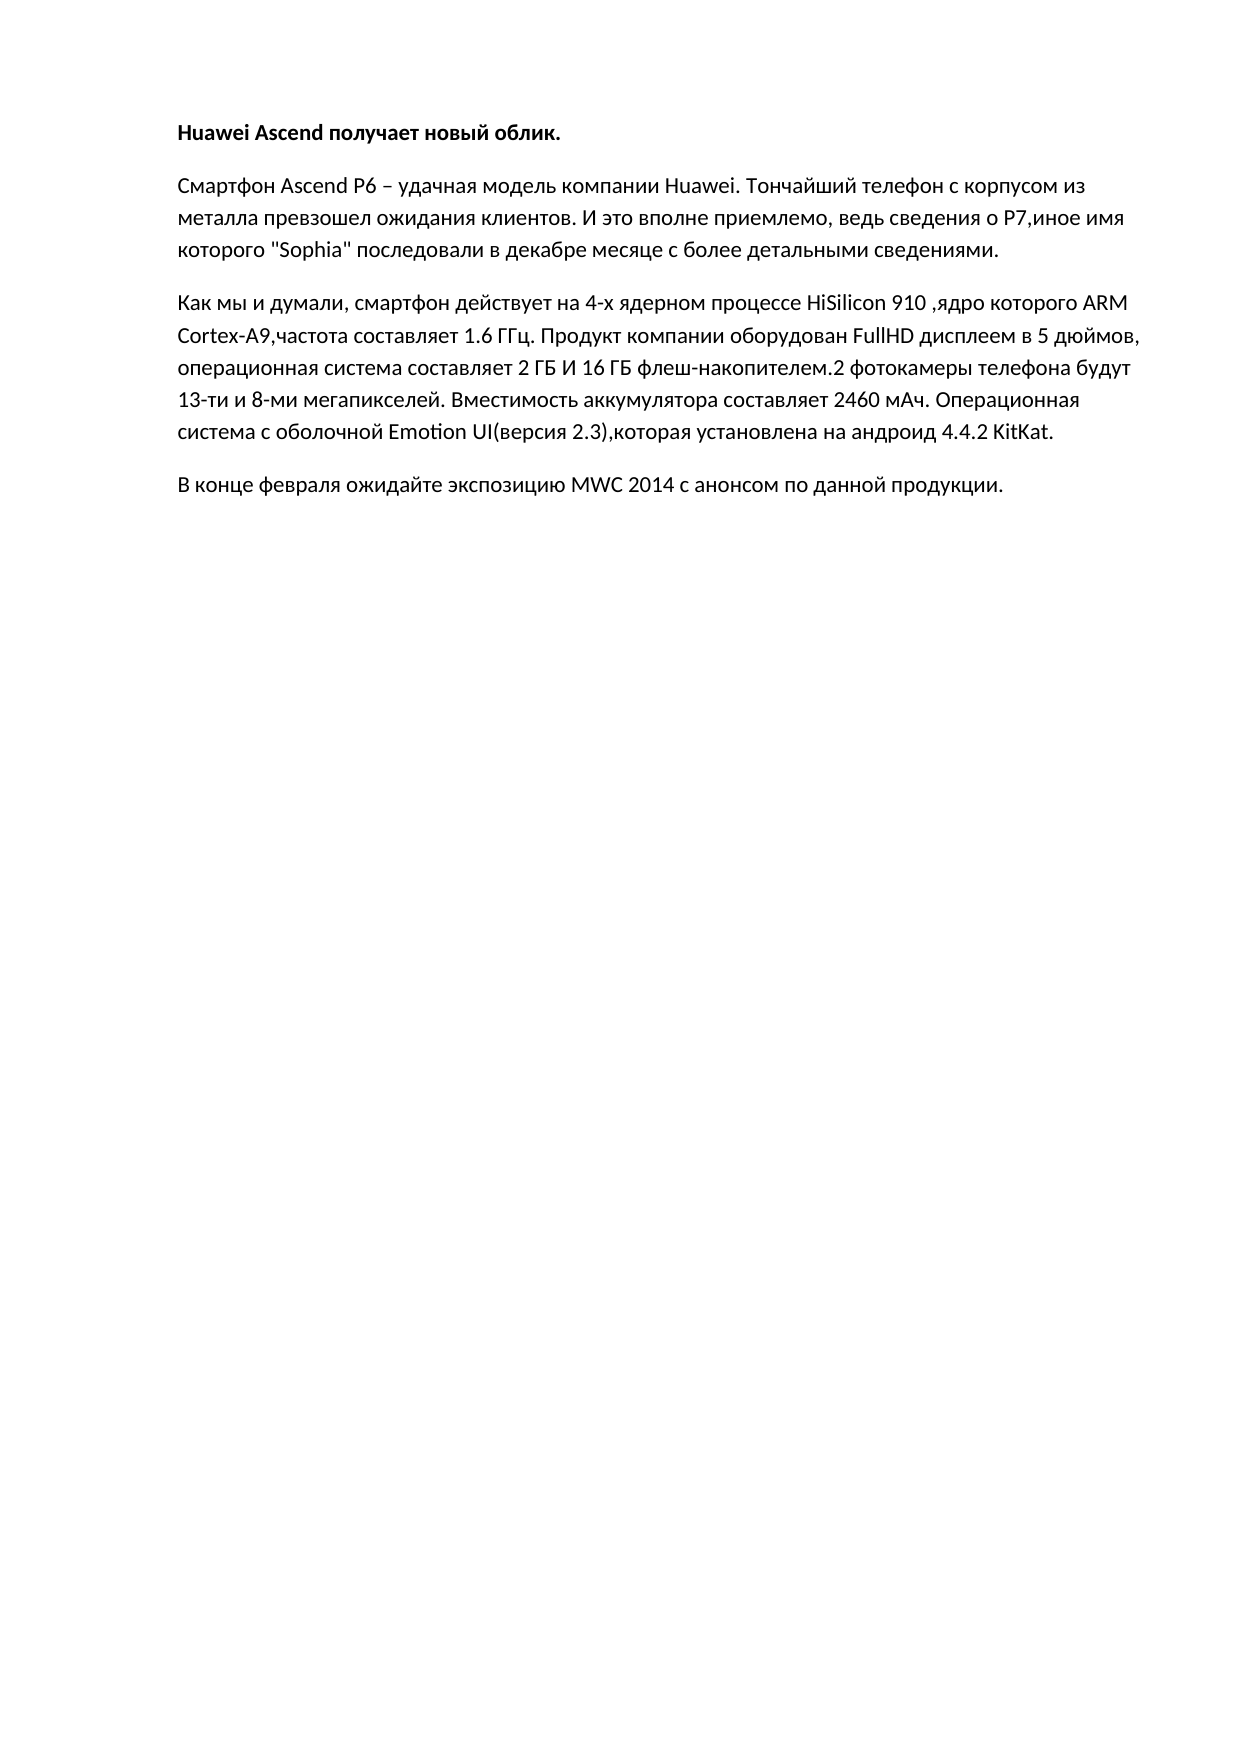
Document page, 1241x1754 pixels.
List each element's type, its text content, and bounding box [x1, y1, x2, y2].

text Как мы и думали, смартфон действует на 4-х ядерном процессе HiSilicon 910 ,ядро которого ARM Cortex-A9,частота составляет 1.6 ГГц. Продукт компании оборудован FullHD дисплеем в 5 дюймов, операционная система составляет 2 ГБ И 16 ГБ флеш-накопителем.2 фотокамеры телефона будут 13-ти и 8-ми мегапикселей. Вместимость аккумулятора составляет 2460 мАч. Операционная система с оболочной Emotion UI(версия 2.3),которая установлена на андроид 4.4.2 KitKat. [177, 288, 1152, 445]
text Смартфон Ascend P6 – удачная модель компании Huawei. Тончайший телефон с корпусом из металла превзошел ожидания клиентов. И это вполне приемлемо, ведь сведения о Р7,иное имя которого "Sophia" последовали в декабре месяце с более детальными сведениями. [177, 171, 1152, 263]
text В конце февраля ожидайте экспозицию MWC 2014 с анонсом по данной продукции. [177, 470, 1152, 498]
text Huawei Ascend получает новый облик. [177, 118, 1152, 146]
